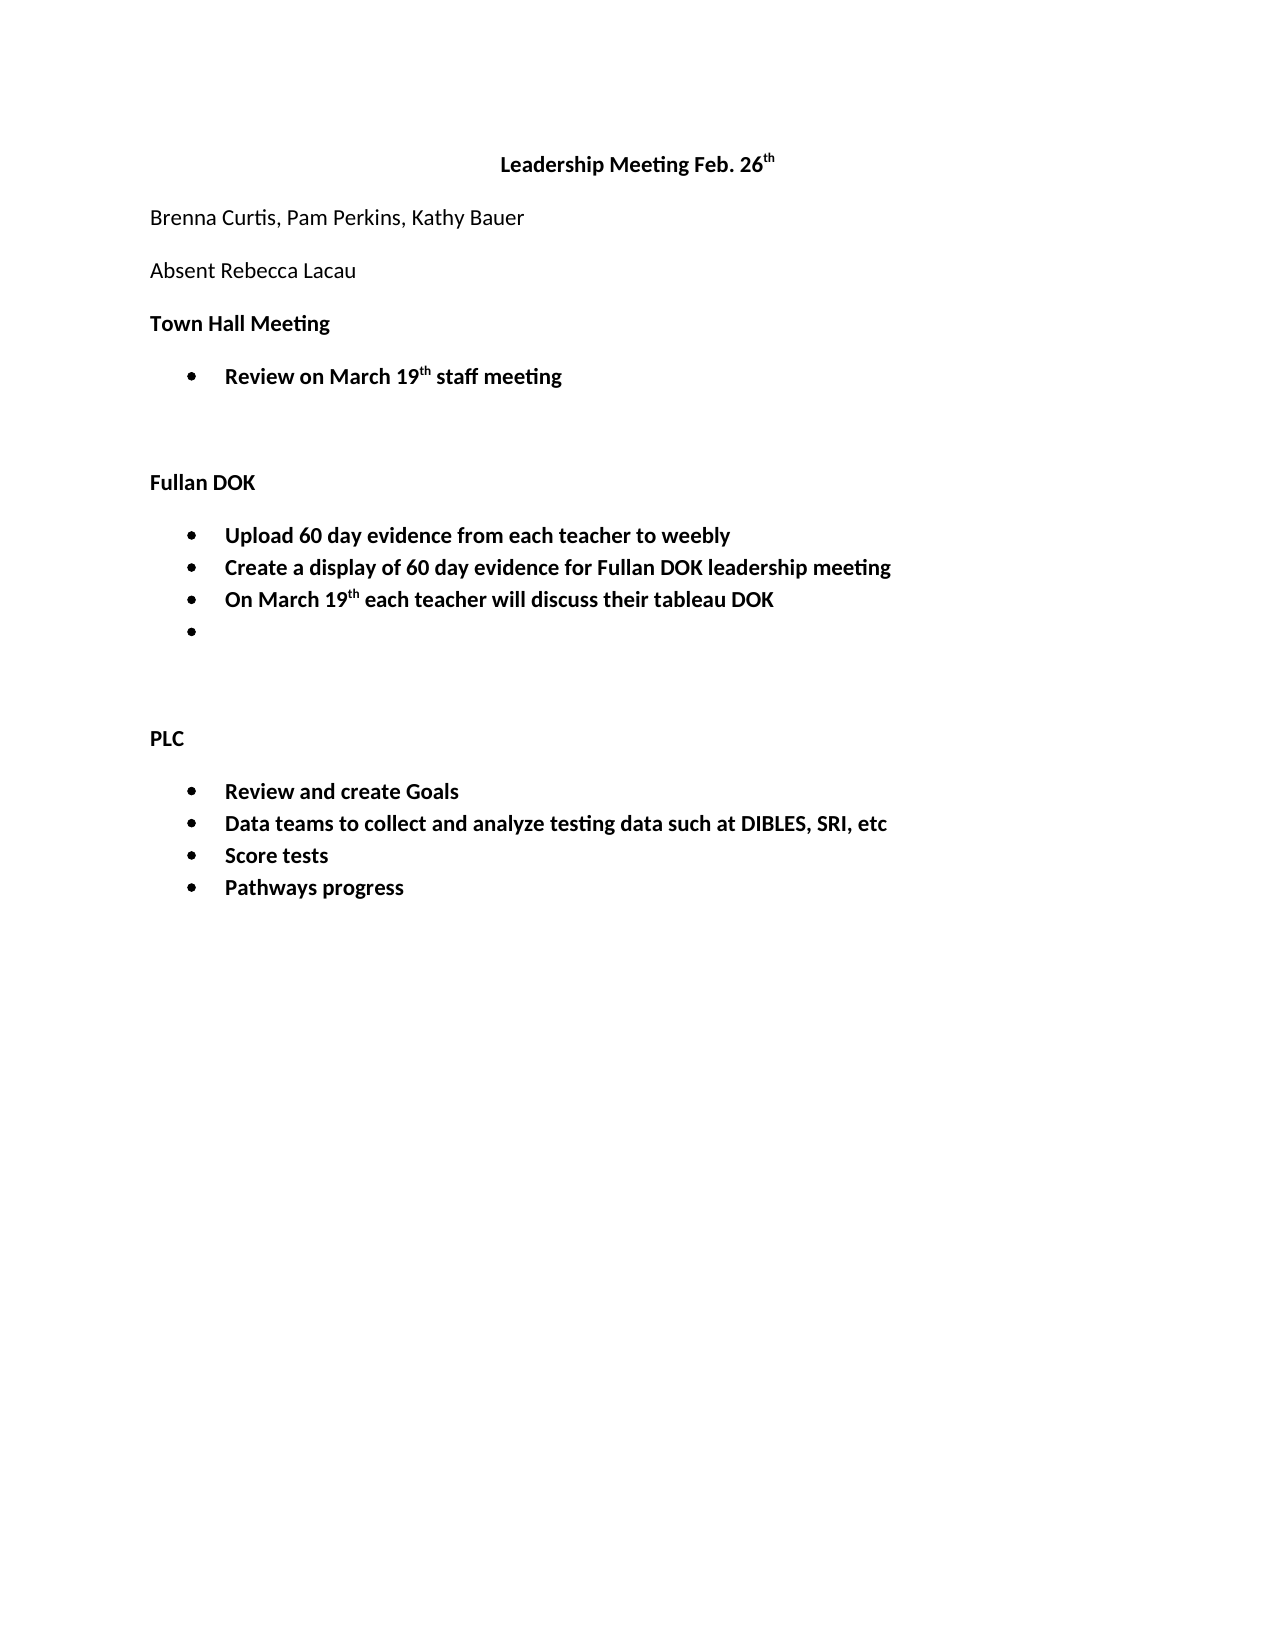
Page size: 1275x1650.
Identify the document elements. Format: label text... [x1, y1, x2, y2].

list Review on March 19th staff meeting [187, 362, 1125, 390]
list Review and create Goals [187, 777, 1125, 805]
list Create a display of 60 day evidence for Fullan DOK leadership meeting [187, 553, 1125, 581]
text Town Hall Meeting [150, 309, 1125, 337]
list Upload 60 day evidence from each teacher to weebly [187, 521, 1125, 549]
list Score tests [187, 841, 1125, 869]
text Brenna Curtis, Pam Perkins, Kathy Bauer [150, 203, 1125, 231]
text PLC [150, 724, 1125, 752]
text Fullan DOK [150, 468, 1125, 496]
list On March 19th each teacher will discuss their tableau DOK [187, 586, 1125, 613]
list Pathways progress [187, 873, 1125, 901]
text Absent Rebecca Lacau [150, 256, 1125, 284]
list Data teams to collect and analyze testing data such at DIBLES, SRI, etc [187, 809, 1125, 837]
text Leadership Meeting Feb. 26th [150, 150, 1125, 178]
